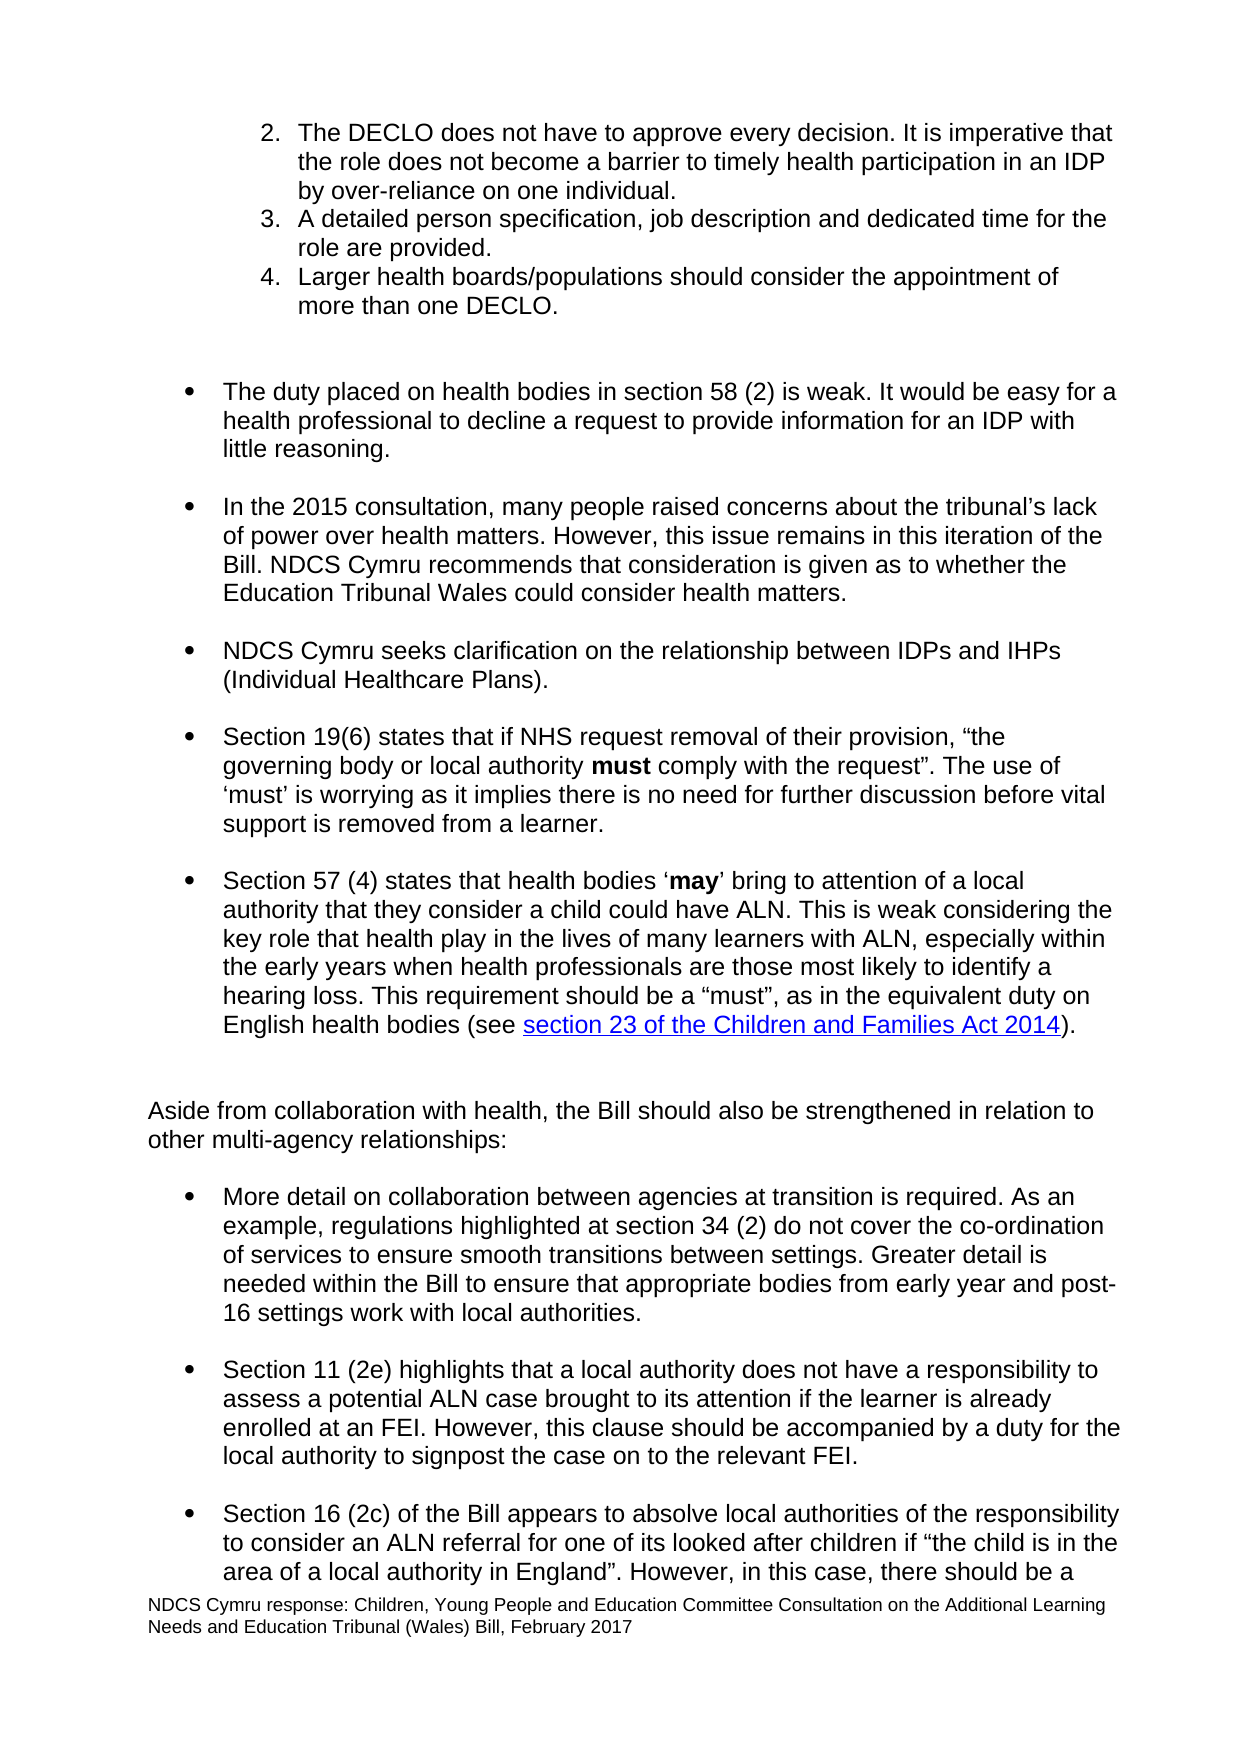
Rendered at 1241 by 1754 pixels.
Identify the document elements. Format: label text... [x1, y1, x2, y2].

list Section 57 (4) states that health bodies ‘may’ bring to attention of a local authority that they consider a child could have ALN. This is weak considering the key role that health play in the lives of many learners with ALN, especially within the early years when health professionals are those most likely to identify a hearing loss. This requirement should be a “must”, as in the equivalent duty on English health bodies (see section 23 of the Children and Families Act 2014). [185, 866, 1122, 1039]
list In the 2015 consultation, many people raised concerns about the tribunal’s lack of power over health matters. However, this issue remains in this iteration of the Bill. NDCS Cymru recommends that consideration is given as to whether the Education Tribunal Wales could consider health matters. [185, 492, 1122, 607]
list Section 11 (2e) highlights that a local authority does not have a responsibility to assess a potential ALN case brought to its attention if the learner is already enrolled at an FEI. However, this clause should be accompanied by a duty for the local authority to signpost the case on to the relevant FEI. [185, 1355, 1122, 1470]
list The DECLO does not have to approve every decision. It is imperative that the role does not become a barrier to timely health participation in an IDP by over-reliance on one individual. [260, 118, 1122, 204]
list A detailed person specification, job description and dedicated time for the role are provided. [260, 204, 1122, 262]
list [185, 1499, 1122, 1585]
list Larger health boards/populations should consider the appointment of more than one DECLO. [260, 262, 1122, 319]
list More detail on collaboration between agencies at transition is required. As an example, regulations highlighted at section 34 (2) do not cover the co-ordination of services to ensure smooth transitions between settings. Greater detail is needed within the Bill to ensure that appropriate bodies from early year and post-16 settings work with local authorities. [185, 1182, 1122, 1326]
list The duty placed on health bodies in section 58 (2) is weak. It would be easy for a health professional to decline a request to provide information for an IDP with little reasoning. [185, 377, 1122, 463]
list Section 19(6) states that if NHS request removal of their provision, “the governing body or local authority must comply with the request”. The use of ‘must’ is worrying as it implies there is no need for further discussion before vital support is removed from a learner. [185, 722, 1122, 837]
text Aside from collaboration with health, the Bill should also be strengthened in relation to other multi-agency relationships: [148, 1096, 1122, 1154]
list NDCS Cymru seeks clarification on the relationship between IDPs and IHPs (Individual Healthcare Plans). [185, 636, 1122, 693]
